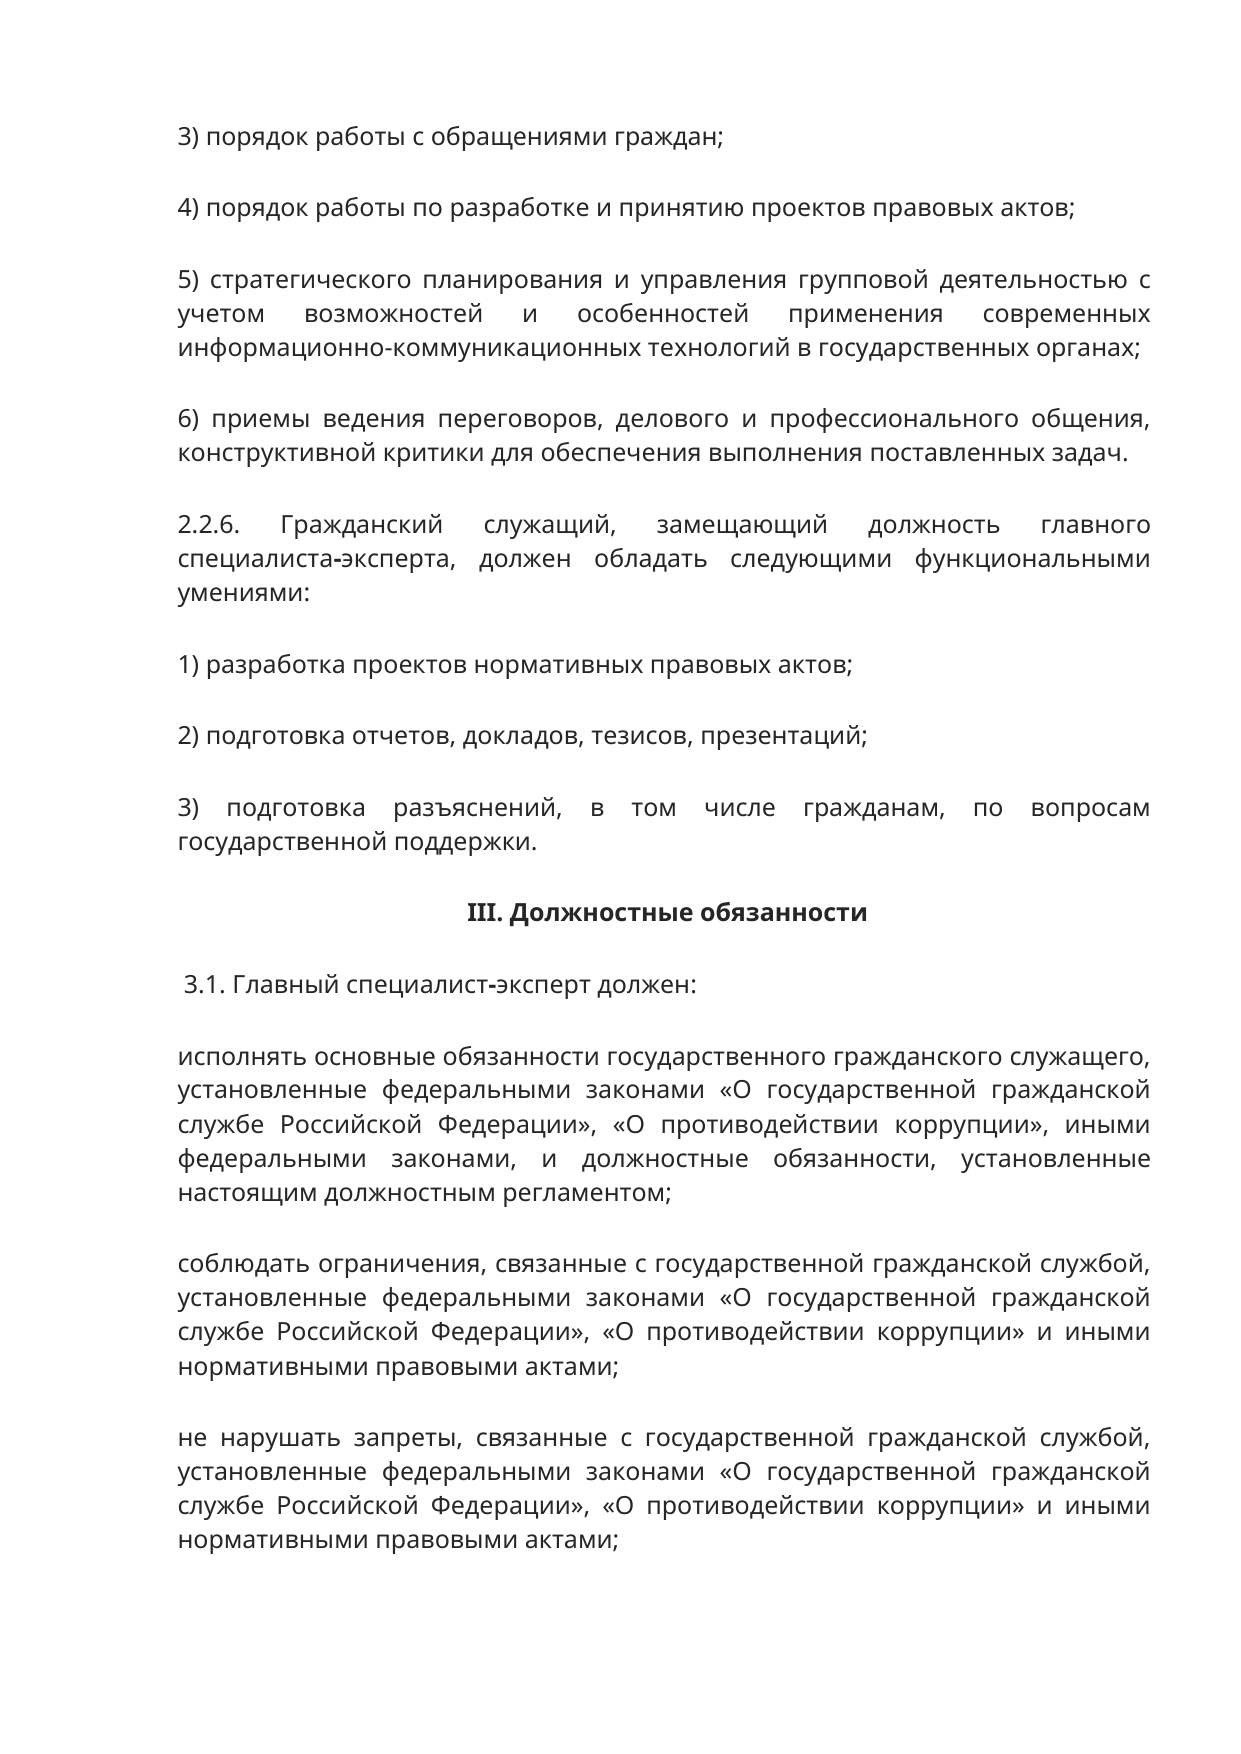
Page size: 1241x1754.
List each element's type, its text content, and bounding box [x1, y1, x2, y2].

text 2) подготовка отчетов, докладов, тезисов, презентаций; [177, 718, 1152, 752]
text 3.1. Главный специалист-эксперт должен: [177, 967, 1152, 1001]
text 3) порядок работы с обращениями граждан; [177, 118, 1152, 152]
text 4) порядок работы по разработке и принятию проектов правовых актов; [177, 190, 1152, 224]
text 6) приемы ведения переговоров, делового и профессионального общения, конструктивной критики для обеспечения выполнения поставленных задач. [177, 401, 1152, 469]
text 2.2.6. Гражданский служащий, замещающий должность главного специалиста-эксперта, должен обладать следующими функциональными умениями: [177, 507, 1152, 609]
text не нарушать запреты, связанные с государственной гражданской службой, установленные федеральными законами «О государственной гражданской службе Российской Федерации», «О противодействии коррупции» и иными нормативными правовыми актами; [177, 1420, 1152, 1556]
text исполнять основные обязанности государственного гражданского служащего, установленные федеральными законами «О государственной гражданской службе Российской Федерации», «О противодействии коррупции», иными федеральными законами, и должностные обязанности, установленные настоящим должностным регламентом; [177, 1038, 1152, 1208]
text 5) стратегического планирования и управления групповой деятельностью с учетом возможностей и особенностей применения современных информационно-коммуникационных технологий в государственных органах; [177, 261, 1152, 363]
text соблюдать ограничения, связанные с государственной гражданской службой, установленные федеральными законами «О государственной гражданской службе Российской Федерации», «О противодействии коррупции» и иными нормативными правовыми актами; [177, 1246, 1152, 1382]
text 1) разработка проектов нормативных правовых актов; [177, 646, 1152, 680]
text III. Должностные обязанности [177, 895, 1152, 929]
text 3) подготовка разъяснений, в том числе гражданам, по вопросам государственной поддержки. [177, 789, 1152, 857]
